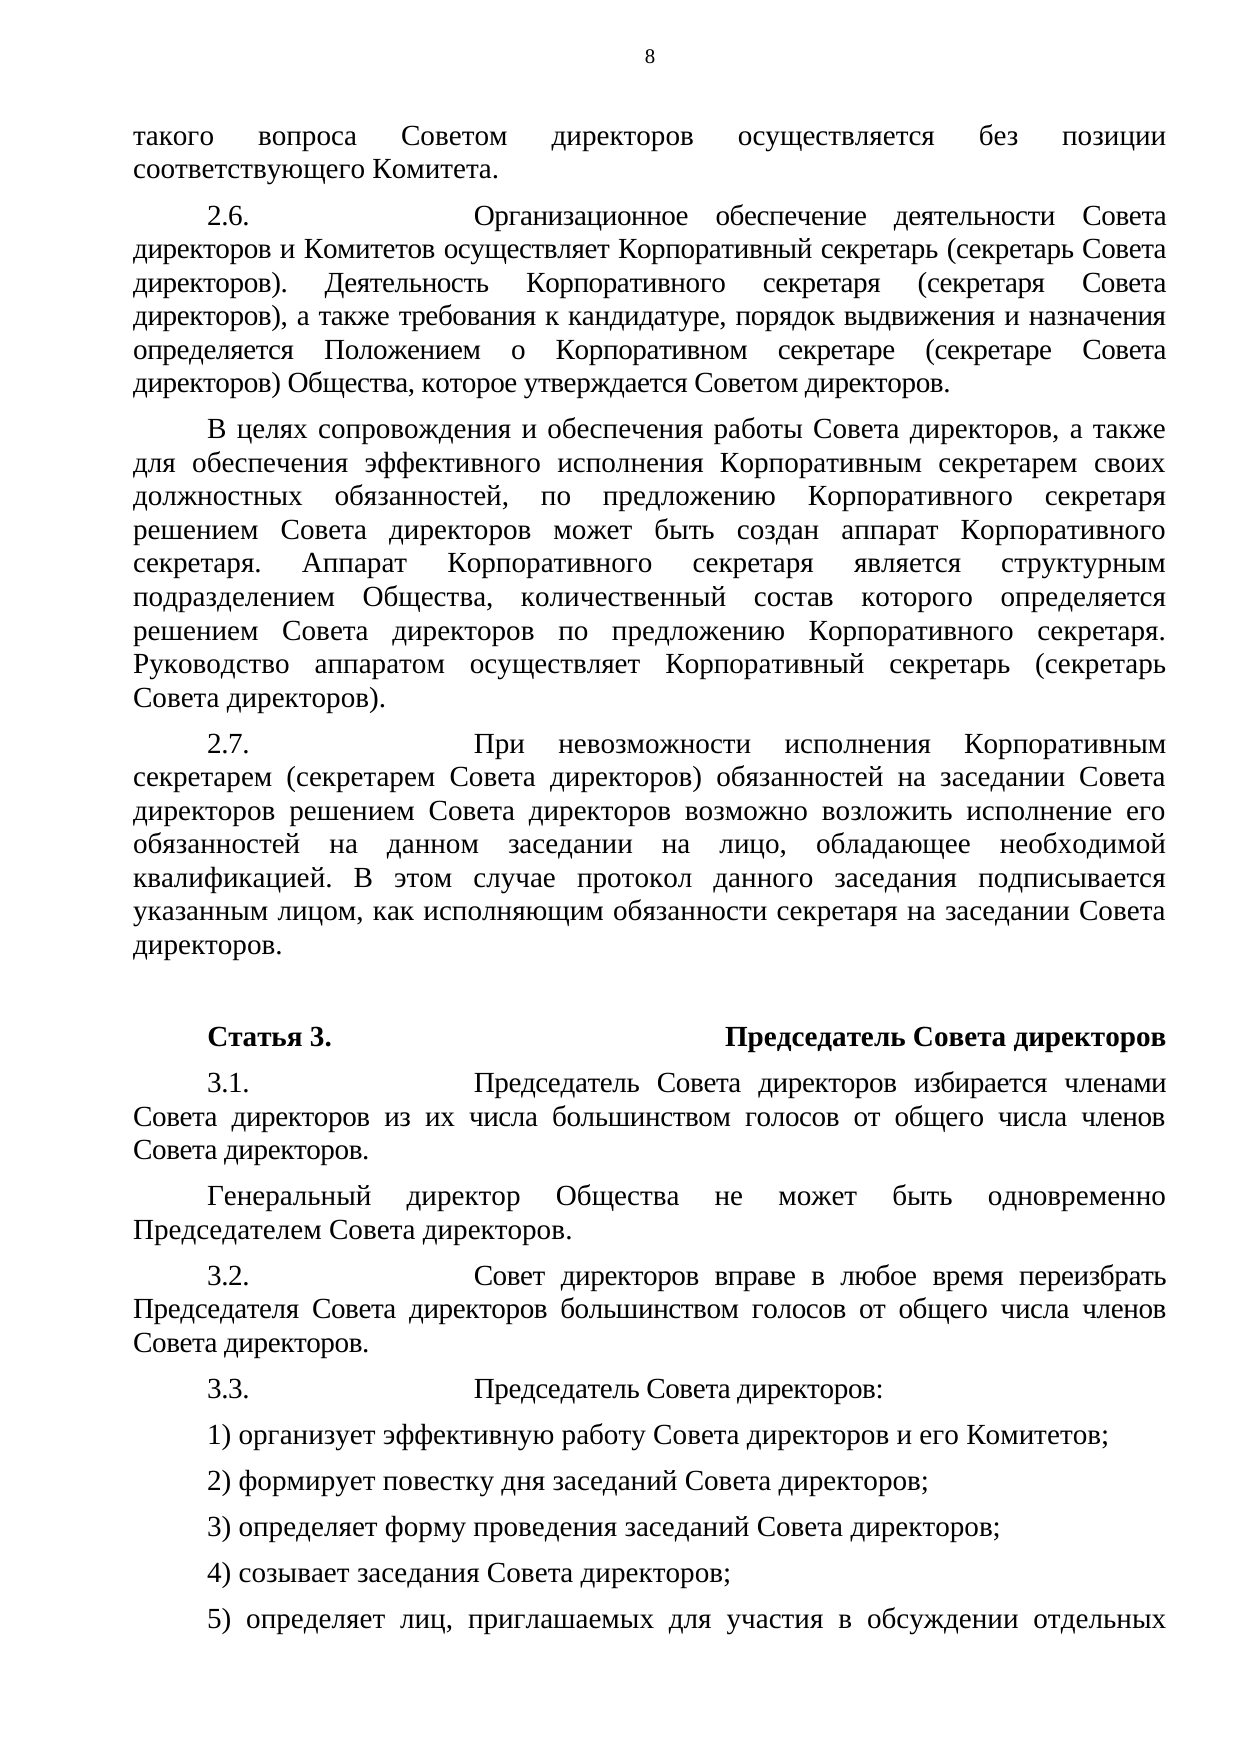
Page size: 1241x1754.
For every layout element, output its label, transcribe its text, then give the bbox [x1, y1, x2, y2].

subtitle Совет директоров вправе в любое время переизбрать Председателя Совета директоров большинством голосов от общего числа членов Совета директоров. [133, 1258, 1167, 1358]
text 3) определяет форму проведения заседаний Совета директоров; [133, 1509, 1167, 1543]
subtitle Организационное обеспечение деятельности Совета директоров и Комитетов осуществляет Корпоративный секретарь (секретарь Совета директоров). Деятельность Корпоративного секретаря (секретаря Совета директоров), а также требования к кандидатуре, порядок выдвижения и назначения определяется Положением о Корпоративном секретаре (секретаре Совета директоров) Общества, которое утверждается Советом директоров. [133, 198, 1167, 399]
subtitle Председатель Совета директоров избирается членами Совета директоров из их числа большинством голосов от общего числа членов Совета директоров. [133, 1065, 1167, 1166]
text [133, 118, 1167, 185]
subtitle Председатель Совета директоров: [133, 1371, 1167, 1404]
subtitle При невозможности исполнения Корпоративным секретарем (секретарем Совета директоров) обязанностей на заседании Совета директоров решением Совета директоров возможно возложить исполнение его обязанностей на данном заседании на лицо, обладающее необходимой квалификацией. В этом случае протокол данного заседания подписывается указанным лицом, как исполняющим обязанности секретаря на заседании Совета директоров. [133, 726, 1167, 961]
text В целях сопровождения и обеспечения работы Совета директоров, а также для обеспечения эффективного исполнения Корпоративным секретарем своих должностных обязанностей, по предложению Корпоративного секретаря решением Совета директоров может быть создан аппарат Корпоративного секретаря. Аппарат Корпоративного секретаря является структурным подразделением Общества, количественный состав которого определяется решением Совета директоров по предложению Корпоративного секретаря. Руководство аппаратом осуществляет Корпоративный секретарь (секретарь Совета директоров). [133, 411, 1167, 713]
text 1) организует эффективную работу Совета директоров и его Комитетов; [133, 1417, 1167, 1451]
text Генеральный директор Общества не может быть одновременно Председателем Совета директоров. [133, 1178, 1167, 1245]
text 4) созывает заседания Совета директоров; [133, 1555, 1167, 1589]
subtitle Председатель Совета директоров [133, 1019, 1167, 1053]
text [133, 1601, 1167, 1635]
text 2) формирует повестку дня заседаний Совета директоров; [133, 1463, 1167, 1497]
